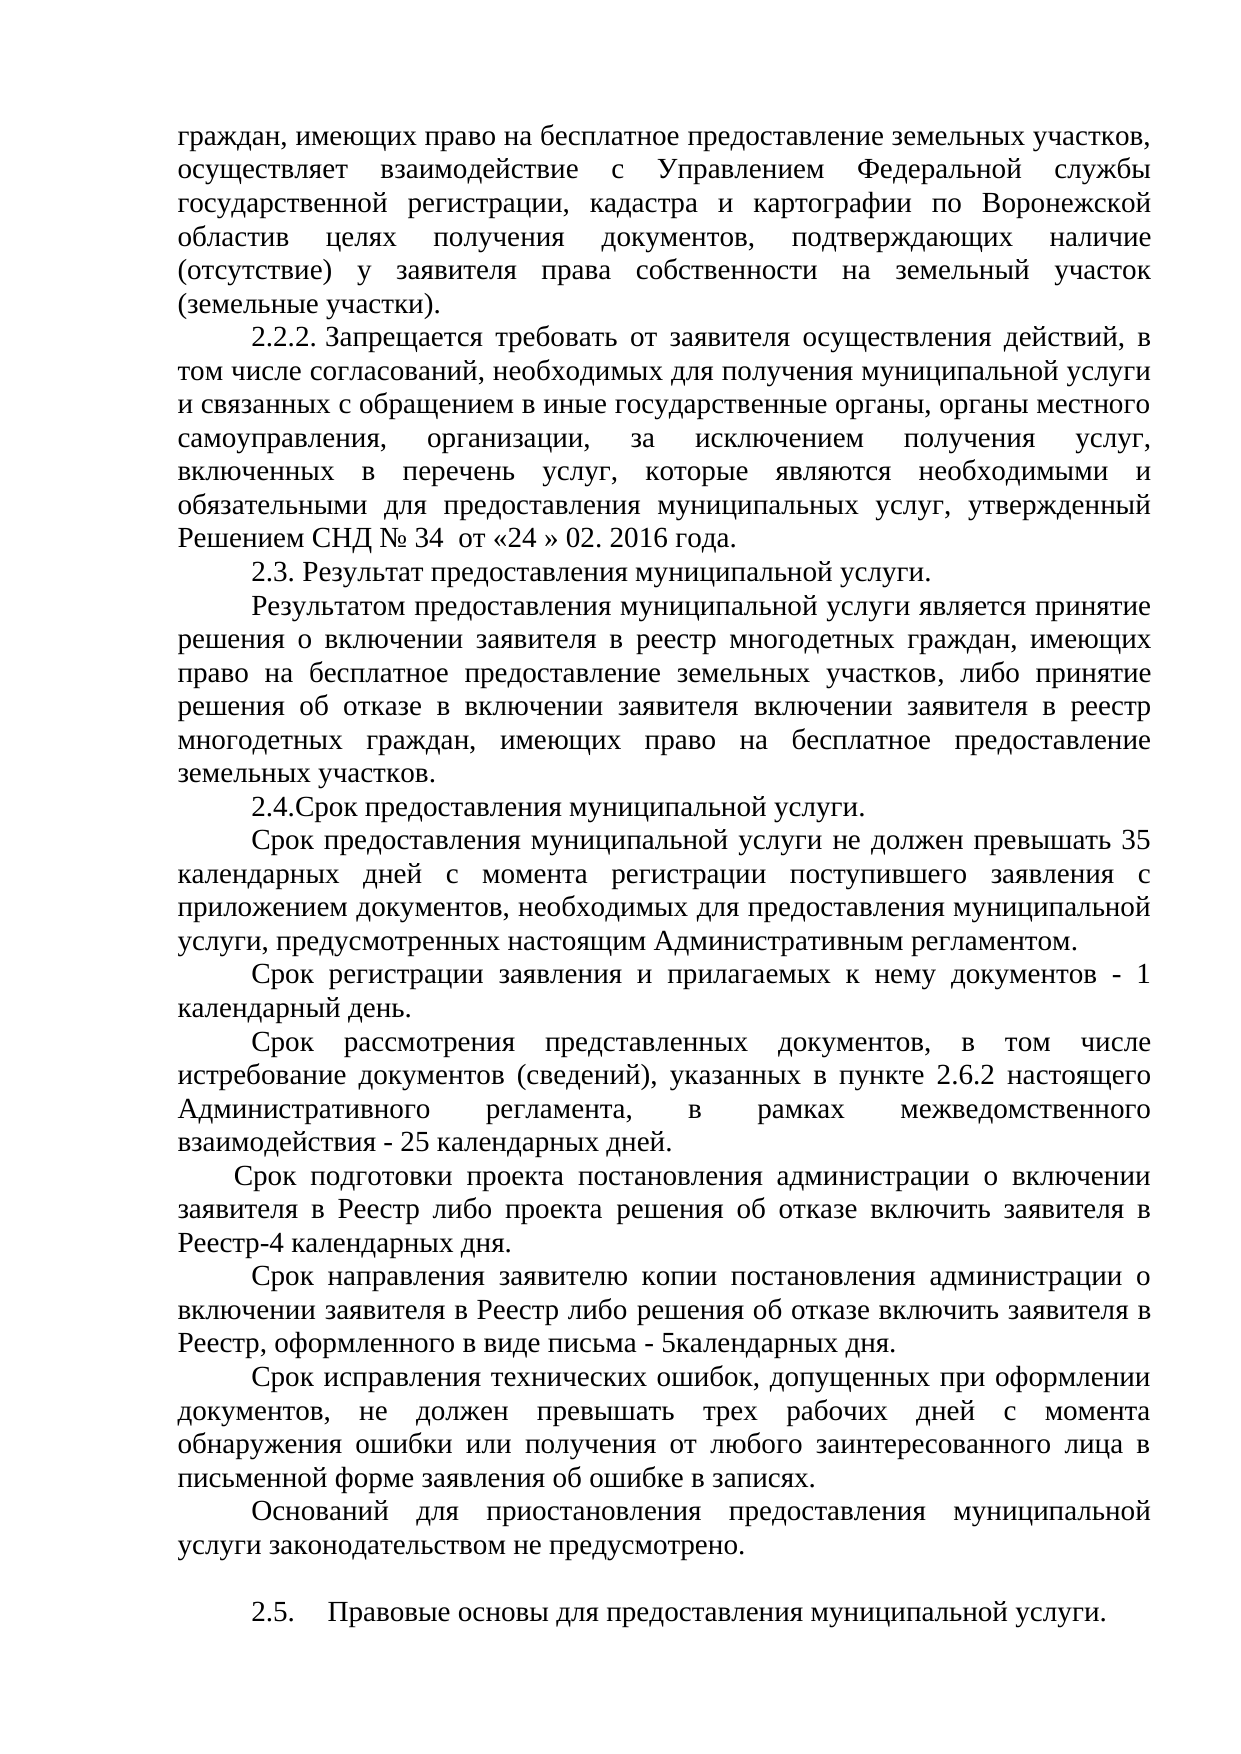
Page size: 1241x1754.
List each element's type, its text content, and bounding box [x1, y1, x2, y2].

text Срок направления заявителю копии постановления администрации о включении заявителя в Реестр либо решения об отказе включить заявителя в Реестр, оформленного в виде письма - 5календарных дня. [177, 1258, 1152, 1359]
text Срок рассмотрения представленных документов, в том числе истребование документов (сведений), указанных в пункте 2.6.2 настоящего Административного регламента, в рамках межведомственного взаимодействия - 25 календарных дней. [177, 1024, 1152, 1158]
list Правовые основы для предоставления муниципальной услуги. [177, 1594, 1152, 1627]
text Срок подготовки проекта постановления администрации о включении заявителя в Реестр либо проекта решения об отказе включить заявителя в Реестр-4 календарных дня. [177, 1158, 1152, 1258]
list Запрещается требовать от заявителя осуществления действий, в том числе согласований, необходимых для получения муниципальной услуги и связанных с обращением в иные государственные органы, органы местного самоуправления, организации, за исключением получения услуг, включенных в перечень услуг, которые являются необходимыми и обязательными для предоставления муниципальных услуг, утвержденный Решением СНД № 34 от «24 » 02. 2016 года. [177, 319, 1152, 554]
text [177, 118, 1152, 319]
text 2.3. Результат предоставления муниципальной услуги. [177, 554, 1152, 588]
text Срок предоставления муниципальной услуги не должен превышать 35 календарных дней с момента регистрации поступившего заявления с приложением документов, необходимых для предоставления муниципальной услуги, предусмотренных настоящим Административным регламентом. [177, 822, 1152, 957]
text Результатом предоставления муниципальной услуги является принятие решения о включении заявителя в реестр многодетных граждан, имеющих право на бесплатное предоставление земельных участков, либо принятие решения об отказе в включении заявителя включении заявителя в реестр многодетных граждан, имеющих право на бесплатное предоставление земельных участков. [177, 588, 1152, 789]
text Срок регистрации заявления и прилагаемых к нему документов - 1 календарный день. [177, 957, 1152, 1024]
text Оснований для приостановления предоставления муниципальной услуги законодательством не предусмотрено. [177, 1493, 1152, 1560]
text Срок исправления технических ошибок, допущенных при оформлении документов, не должен превышать трех рабочих дней с момента обнаружения ошибки или получения от любого заинтересованного лица в письменной форме заявления об ошибке в записях. [177, 1359, 1152, 1493]
text 2.4.Срок предоставления муниципальной услуги. [177, 789, 1152, 822]
